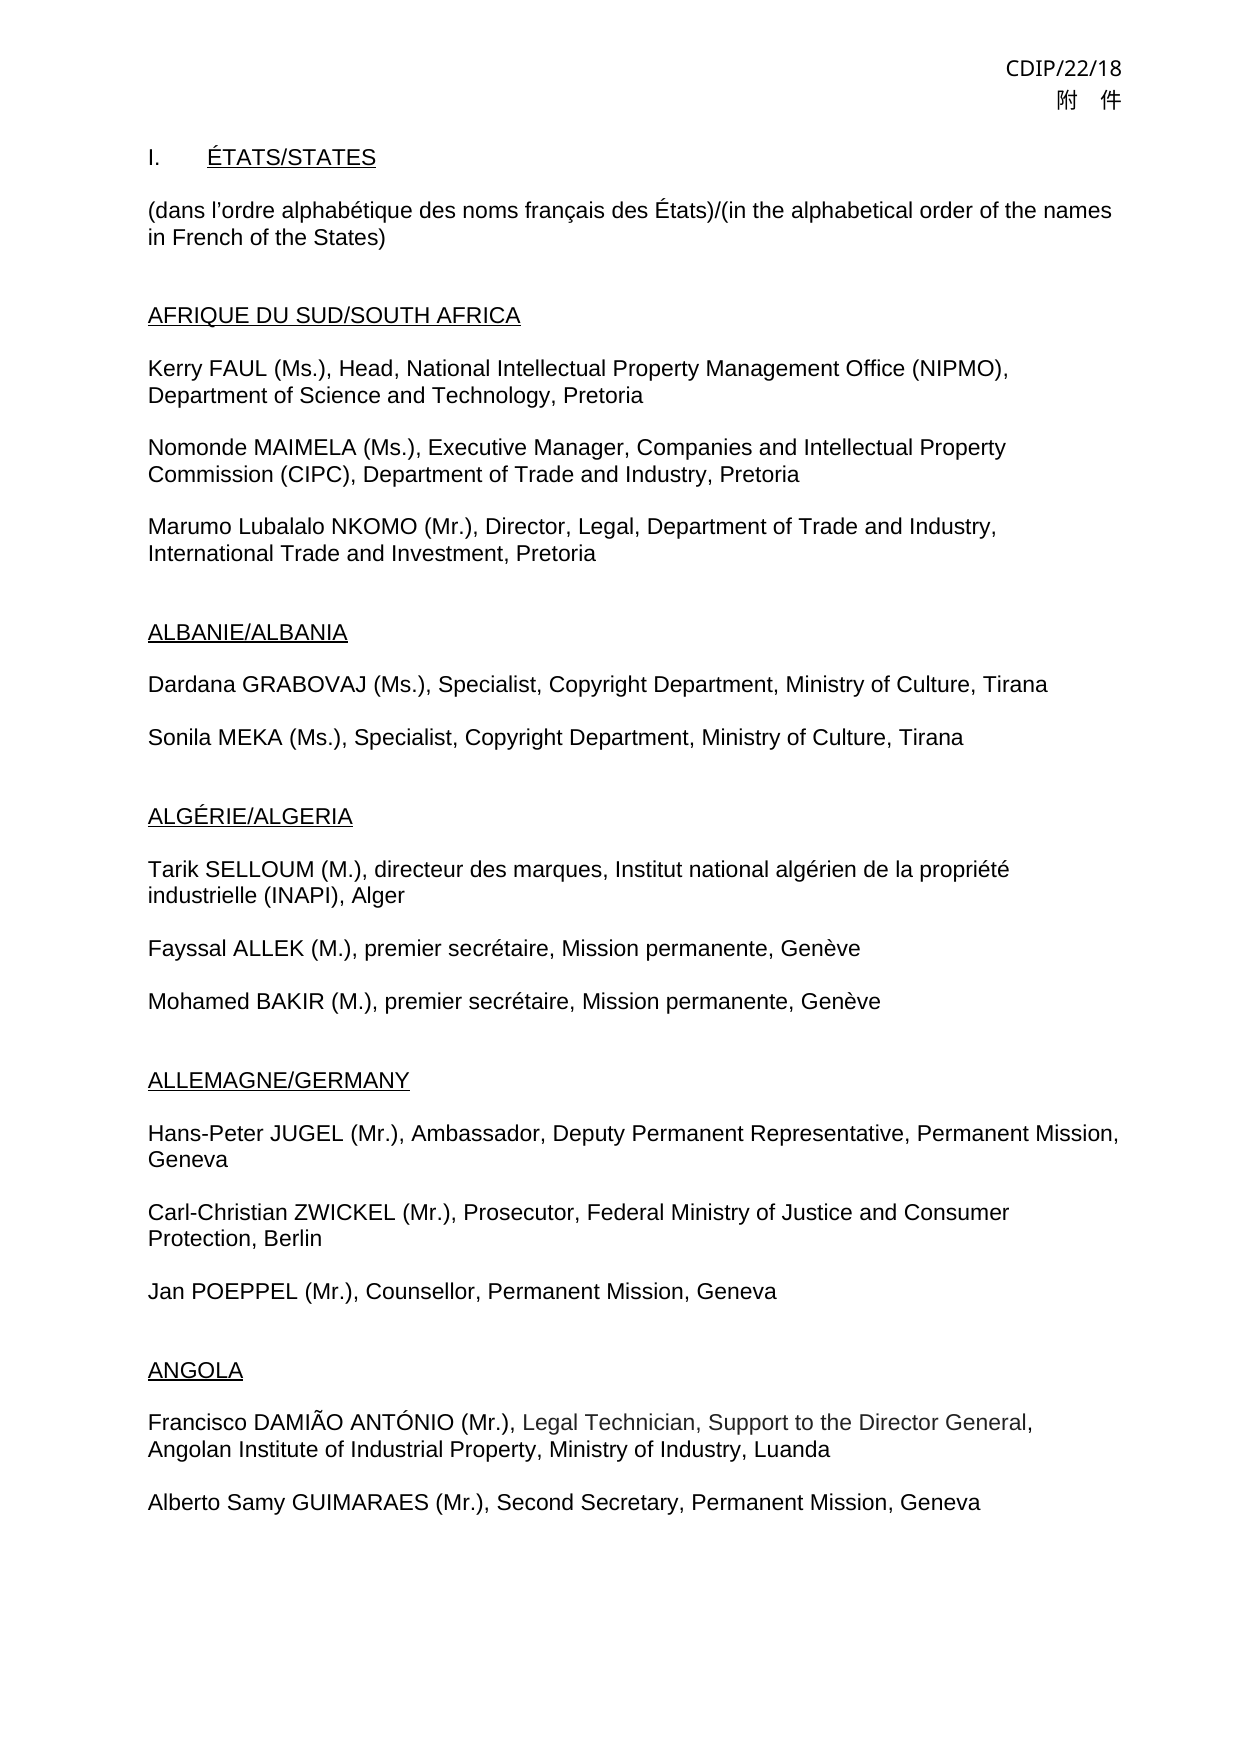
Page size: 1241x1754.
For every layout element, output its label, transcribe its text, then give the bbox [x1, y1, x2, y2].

text Mohamed BAKIR (M.), premier secrétaire, Mission permanente, Genève [148, 988, 1122, 1014]
text Sonila MEKA (Ms.), Specialist, Copyright Department, Ministry of Culture, Tirana [148, 724, 1122, 751]
text (dans l’ordre alphabétique des noms français des États)/(in the alphabetical order of the names in French of the States) [148, 197, 1122, 250]
text Nomonde MAIMELA (Ms.), Executive Manager, Companies and Intellectual Property Commission (CIPC), Department of Trade and Industry, Pretoria [148, 434, 1122, 487]
text ALGÉRIE/ALGERIA [148, 803, 1122, 829]
text ALLEMAGNE/GERMANY [148, 1067, 1122, 1093]
text Jan POEPPEL (Mr.), Counsellor, Permanent Mission, Geneva [148, 1278, 1122, 1304]
text Dardana GRABOVAJ (Ms.), Specialist, Copyright Department, Ministry of Culture, Tirana [148, 671, 1122, 698]
text Marumo Lubalalo NKOMO (Mr.), Director, Legal, Department of Trade and Industry, International Trade and Investment, Pretoria [148, 513, 1122, 566]
text Carl-Christian ZWICKEL (Mr.), Prosecutor, Federal Ministry of Justice and Consumer Protection, Berlin [148, 1198, 1122, 1251]
text AFRIQUE DU SUD/SOUTH AFRICA [148, 302, 1122, 329]
text Francisco DAMIÃO ANTÓNIO (Mr.), Legal Technician, Support to the Director General, Angolan Institute of Industrial Property, Ministry of Industry, Luanda [148, 1409, 1122, 1462]
text Alberto Samy GUIMARAES (Mr.), Second Secretary, Permanent Mission, Geneva [148, 1488, 1122, 1515]
text Fayssal ALLEK (M.), premier secrétaire, Mission permanente, Genève [148, 935, 1122, 961]
text Kerry FAUL (Ms.), Head, National Intellectual Property Management Office (NIPMO), Department of Science and Technology, Pretoria [148, 355, 1122, 408]
text Hans-Peter JUGEL (Mr.), Ambassador, Deputy Permanent Representative, Permanent Mission, Geneva [148, 1119, 1122, 1172]
text Tarik SELLOUM (M.), directeur des marques, Institut national algérien de la propriété industrielle (INAPI), Alger [148, 856, 1122, 909]
text I. ÉTATS/STATES [148, 144, 1122, 171]
text ANGOLA [148, 1357, 1122, 1383]
text ALBANIE/ALBANIA [148, 619, 1122, 645]
